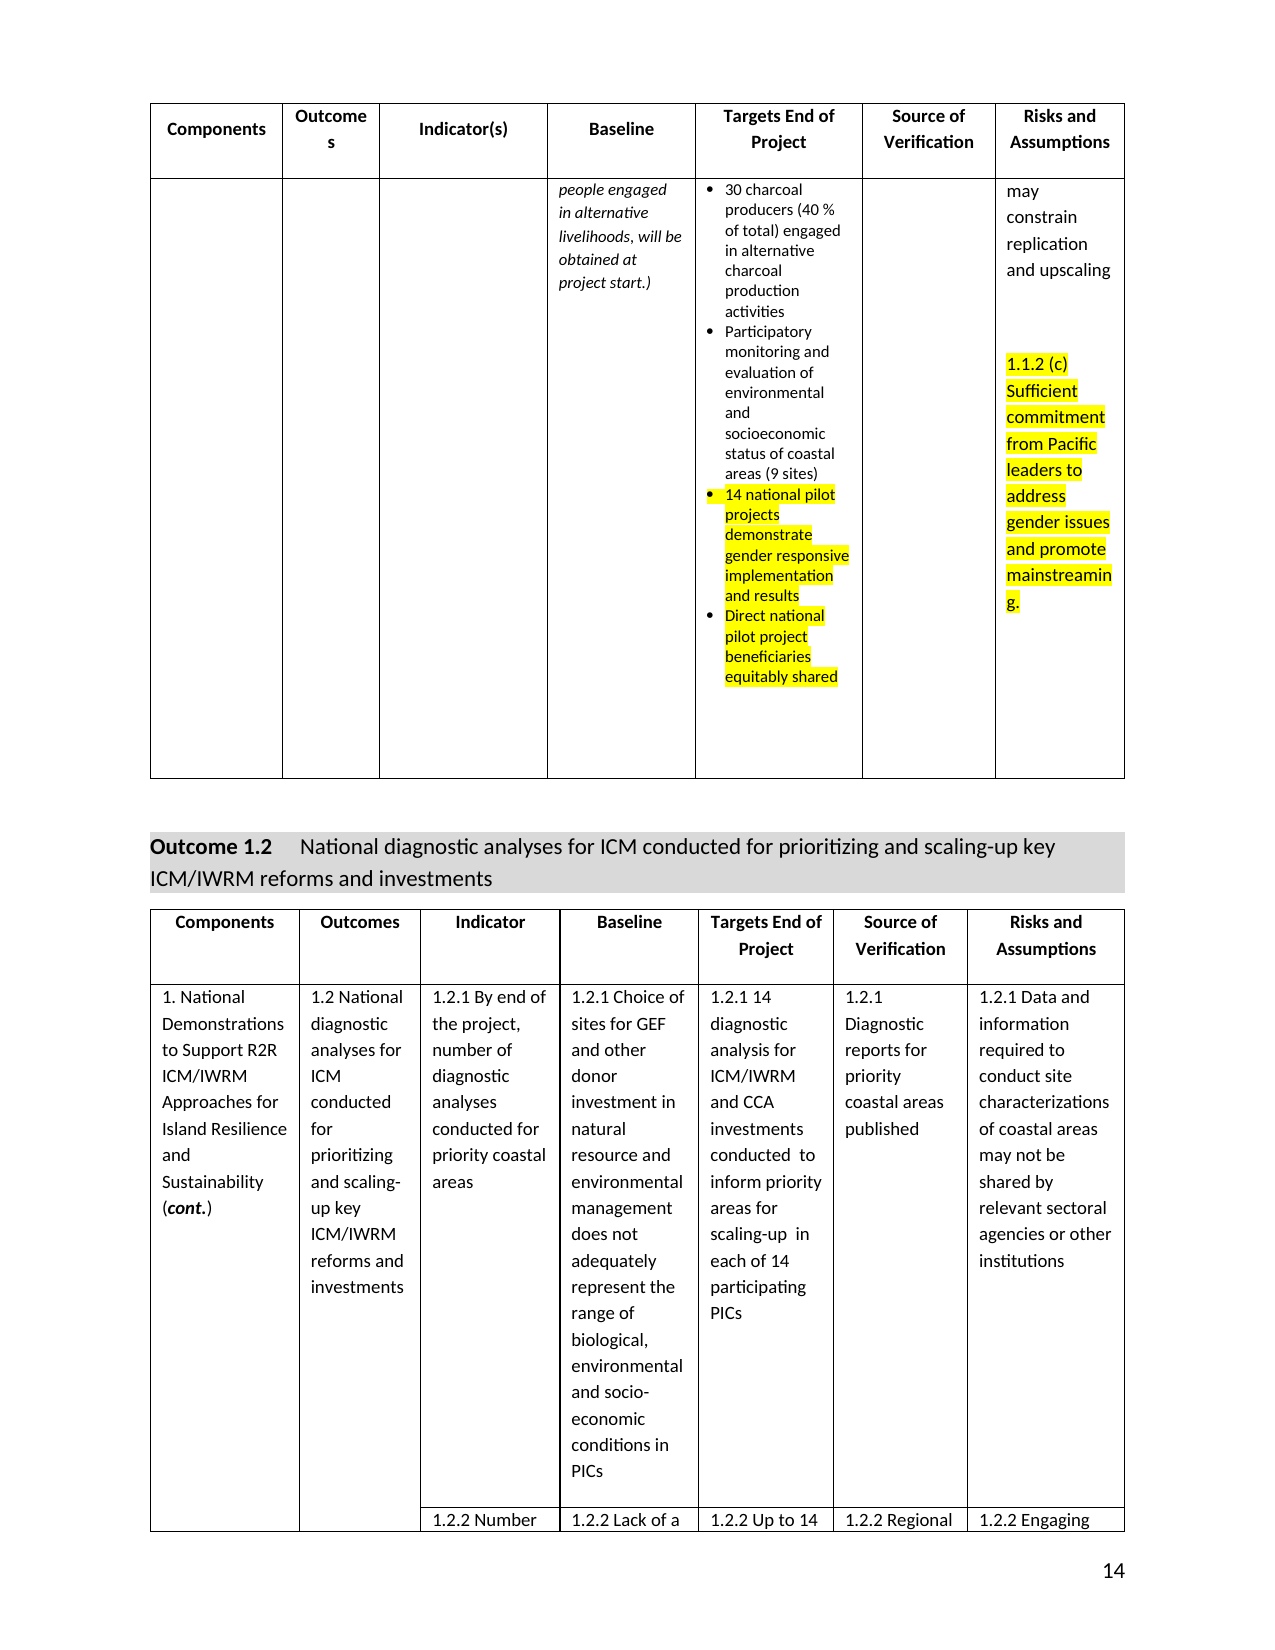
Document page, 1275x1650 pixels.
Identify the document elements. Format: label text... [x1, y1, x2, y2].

table_cell 1. National Demonstrations to Support R2R ICM/IWRM Approaches for Island Resilience and Sustainability (cont.) [151, 985, 299, 1531]
table_cell 1.2.1 Choice of sites for GEF and other donor investment in natural resource and environmental management does not adequately represent the range of biological, environmental and socio-economic conditions in PICs [561, 985, 698, 1507]
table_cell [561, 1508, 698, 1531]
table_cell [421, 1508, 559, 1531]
table_header Source of Verification [863, 104, 995, 178]
table_cell 1.2.1 14 diagnostic analysis for ICM/IWRM and CCA investments conducted to inform priority areas for scaling-up in each of 14 participating PICs [699, 985, 833, 1507]
table_cell 1.2 National diagnostic analyses for ICM conducted for prioritizing and scaling-up key ICM/IWRM reforms and investments [300, 985, 420, 1531]
text Outcome 1.2 National diagnostic analyses for ICM conducted for prioritizing and scaling-up key ICM/IWRM reforms and investments [150, 832, 1125, 893]
table_header Source of Verification [834, 910, 967, 984]
table_cell 1.2.1 By end of the project, number of diagnostic analyses conducted for priority coastal areas [421, 985, 559, 1507]
table_header Components [151, 910, 299, 984]
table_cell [996, 179, 1124, 778]
table_header Targets End of Project [699, 910, 833, 984]
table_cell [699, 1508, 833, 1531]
table_header Outcomes [300, 910, 420, 984]
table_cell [863, 179, 995, 778]
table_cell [696, 179, 862, 778]
table_cell 1.2.1 Data and information required to conduct site characterizations of coastal areas may not be shared by relevant sectoral agencies or other institutions [968, 985, 1124, 1507]
table_header Outcomes [283, 104, 379, 178]
table_cell 1.2.1 Diagnostic reports for priority coastal areas published [834, 985, 967, 1507]
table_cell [968, 1508, 1124, 1531]
table_header Components [151, 104, 282, 178]
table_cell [548, 179, 695, 778]
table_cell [834, 1508, 967, 1531]
table_header Indicator(s) [380, 104, 547, 178]
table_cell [380, 179, 547, 778]
table_header Risks and Assumptions [968, 910, 1124, 984]
table_header Baseline [548, 104, 695, 178]
table_header Indicator [421, 910, 559, 984]
table_header Risks and Assumptions [996, 104, 1124, 178]
table_header Baseline [561, 910, 698, 984]
table_header Targets End of Project [696, 104, 862, 178]
